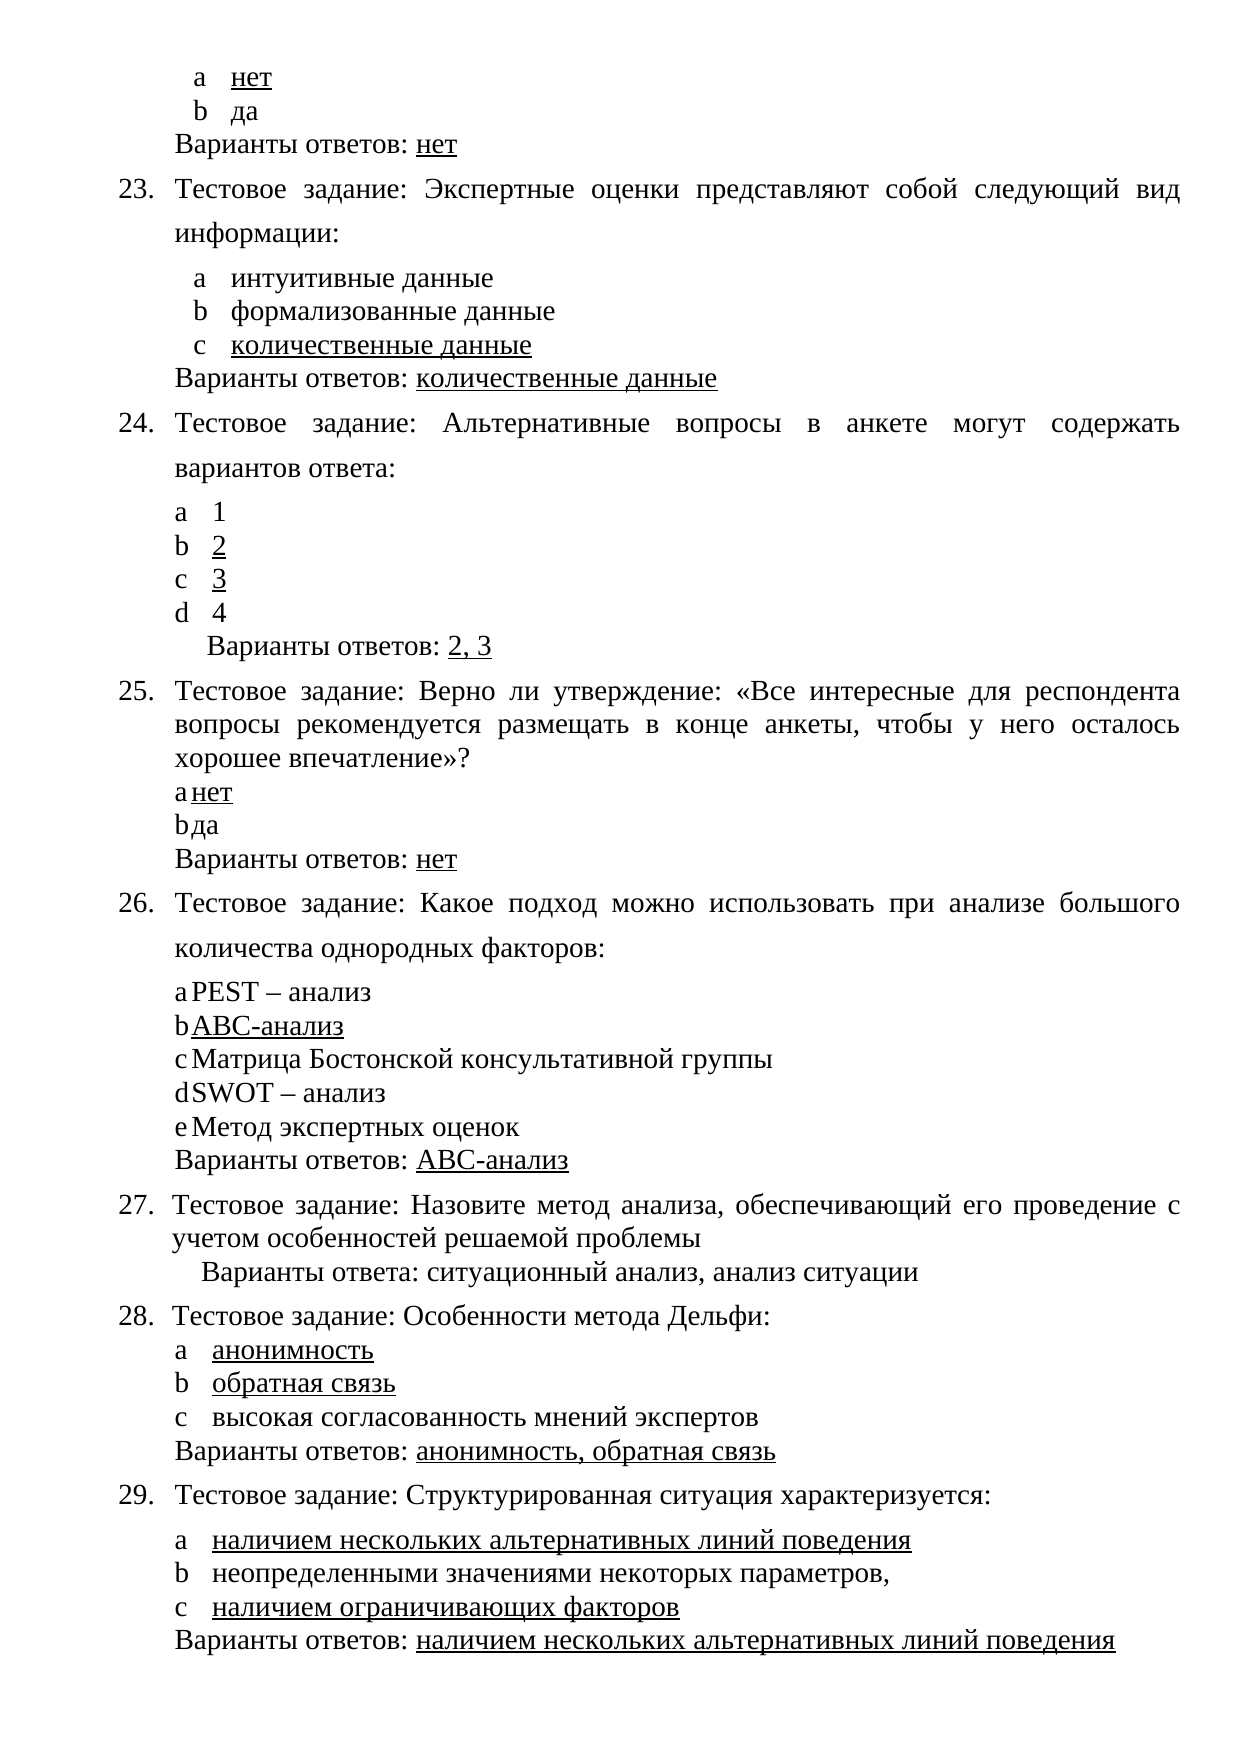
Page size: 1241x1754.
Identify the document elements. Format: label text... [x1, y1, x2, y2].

text Варианты ответов: нет [118, 841, 1181, 874]
text Варианты ответов: наличием нескольких альтернативных линий поведения [118, 1622, 1181, 1656]
text Варианты ответа: ситуационный анализ, анализ ситуации [172, 1254, 1181, 1287]
list Тестовое задание: Особенности метода Дельфи: [118, 1298, 1181, 1332]
list 4 [174, 595, 1181, 628]
list количественные данные [193, 327, 1181, 361]
text Варианты ответов: 2, 3 [177, 628, 1181, 662]
list нет [193, 59, 1181, 93]
list 2 [174, 528, 1181, 561]
text 24. Тестовое задание: Альтернативные вопросы в анкете могут содержать вариантов ответа: [118, 405, 1181, 483]
list PEST – анализ [174, 974, 1181, 1008]
list формализованные данные [193, 293, 1181, 327]
list АВС-анализ [174, 1008, 1181, 1042]
text 26. Тестовое задание: Какое подход можно использовать при анализе большого количества однородных факторов: [118, 885, 1181, 963]
text 23. Тестовое задание: Экспертные оценки представляют собой следующий вид информации: [118, 171, 1181, 249]
list высокая согласованность мнений экспертов [174, 1399, 1181, 1433]
text 29. Тестовое задание: Структурированная ситуация характеризуется: [118, 1477, 1181, 1511]
list Тестовое задание: Назовите метод анализа, обеспечивающий его проведение с учетом особенностей решаемой проблемы [118, 1187, 1181, 1254]
text Варианты ответов: количественные данные [118, 361, 1181, 394]
list нет [174, 774, 1181, 807]
list наличием нескольких альтернативных линий поведения [174, 1522, 1181, 1555]
text Варианты ответов: анонимность, обратная связь [118, 1433, 1181, 1466]
list интуитивные данные [193, 260, 1181, 293]
list 3 [174, 561, 1181, 595]
list да [193, 93, 1181, 126]
list SWOT – анализ [174, 1075, 1181, 1109]
list анонимность [174, 1332, 1181, 1366]
text Варианты ответов: АВС-анализ [118, 1142, 1181, 1176]
list Матрица Бостонской консультативной группы [174, 1042, 1181, 1075]
list Метод экспертных оценок [174, 1109, 1181, 1142]
list наличием ограничивающих факторов [174, 1589, 1181, 1622]
list Тестовое задание: Верно ли утверждение: «Все интересные для респондента вопросы рекомендуется размещать в конце анкеты, чтобы у него осталось хорошее впечатление»? [118, 673, 1181, 774]
list обратная связь [174, 1366, 1181, 1399]
text Варианты ответов: нет [118, 126, 1181, 160]
list неопределенными значениями некоторых параметров, [174, 1555, 1181, 1589]
list да [174, 807, 1181, 841]
list 1 [174, 494, 1181, 528]
